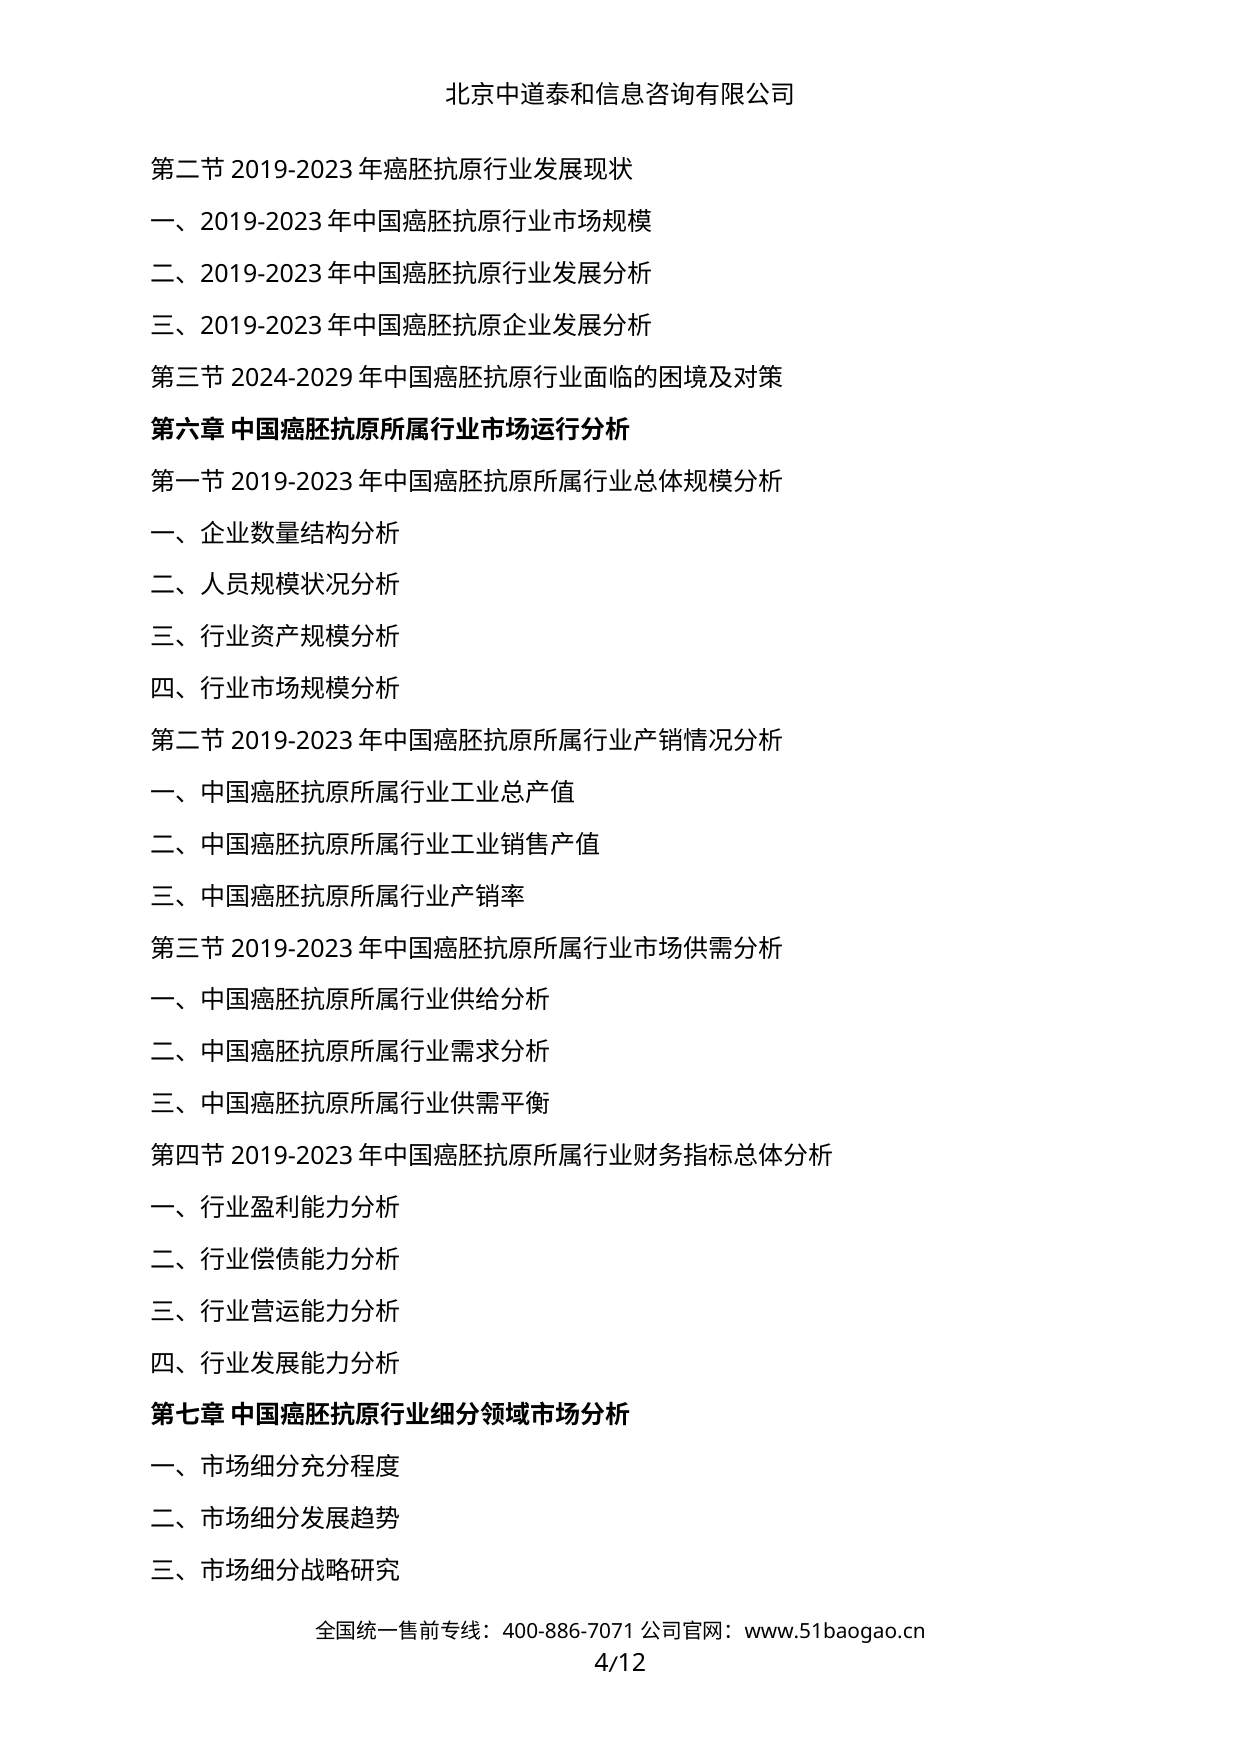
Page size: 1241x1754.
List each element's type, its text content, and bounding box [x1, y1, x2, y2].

text 第四节 2019-2023年中国癌胚抗原所属行业财务指标总体分析 [150, 1136, 1090, 1172]
text 三、行业资产规模分析 [150, 617, 1090, 653]
text 二、2019-2023年中国癌胚抗原行业发展分析 [150, 254, 1090, 290]
text 四、行业发展能力分析 [150, 1343, 1090, 1379]
text 三、中国癌胚抗原所属行业产销率 [150, 876, 1090, 912]
text 三、2019-2023年中国癌胚抗原企业发展分析 [150, 306, 1090, 342]
text 二、中国癌胚抗原所属行业工业销售产值 [150, 824, 1090, 861]
text 一、2019-2023年中国癌胚抗原行业市场规模 [150, 202, 1090, 238]
text 三、中国癌胚抗原所属行业供需平衡 [150, 1084, 1090, 1120]
text 三、市场细分战略研究 [150, 1551, 1090, 1587]
text 第六章 中国癌胚抗原所属行业市场运行分析 [150, 409, 1090, 446]
text 一、企业数量结构分析 [150, 513, 1090, 549]
text 一、行业盈利能力分析 [150, 1187, 1090, 1224]
text 第一节 2019-2023年中国癌胚抗原所属行业总体规模分析 [150, 461, 1090, 497]
text 第二节 2019-2023年中国癌胚抗原所属行业产销情况分析 [150, 721, 1090, 757]
text 一、中国癌胚抗原所属行业工业总产值 [150, 772, 1090, 809]
text 第二节 2019-2023年癌胚抗原行业发展现状 [150, 150, 1090, 186]
text 第七章 中国癌胚抗原行业细分领域市场分析 [150, 1395, 1090, 1431]
text 一、市场细分充分程度 [150, 1447, 1090, 1483]
text 第三节 2019-2023年中国癌胚抗原所属行业市场供需分析 [150, 928, 1090, 964]
text 二、人员规模状况分析 [150, 565, 1090, 601]
text 一、中国癌胚抗原所属行业供给分析 [150, 980, 1090, 1016]
text 第三节 2024-2029年中国癌胚抗原行业面临的困境及对策 [150, 357, 1090, 394]
text 二、行业偿债能力分析 [150, 1239, 1090, 1276]
text 四、行业市场规模分析 [150, 669, 1090, 705]
text 二、市场细分发展趋势 [150, 1499, 1090, 1535]
text 二、中国癌胚抗原所属行业需求分析 [150, 1032, 1090, 1068]
text 三、行业营运能力分析 [150, 1291, 1090, 1327]
